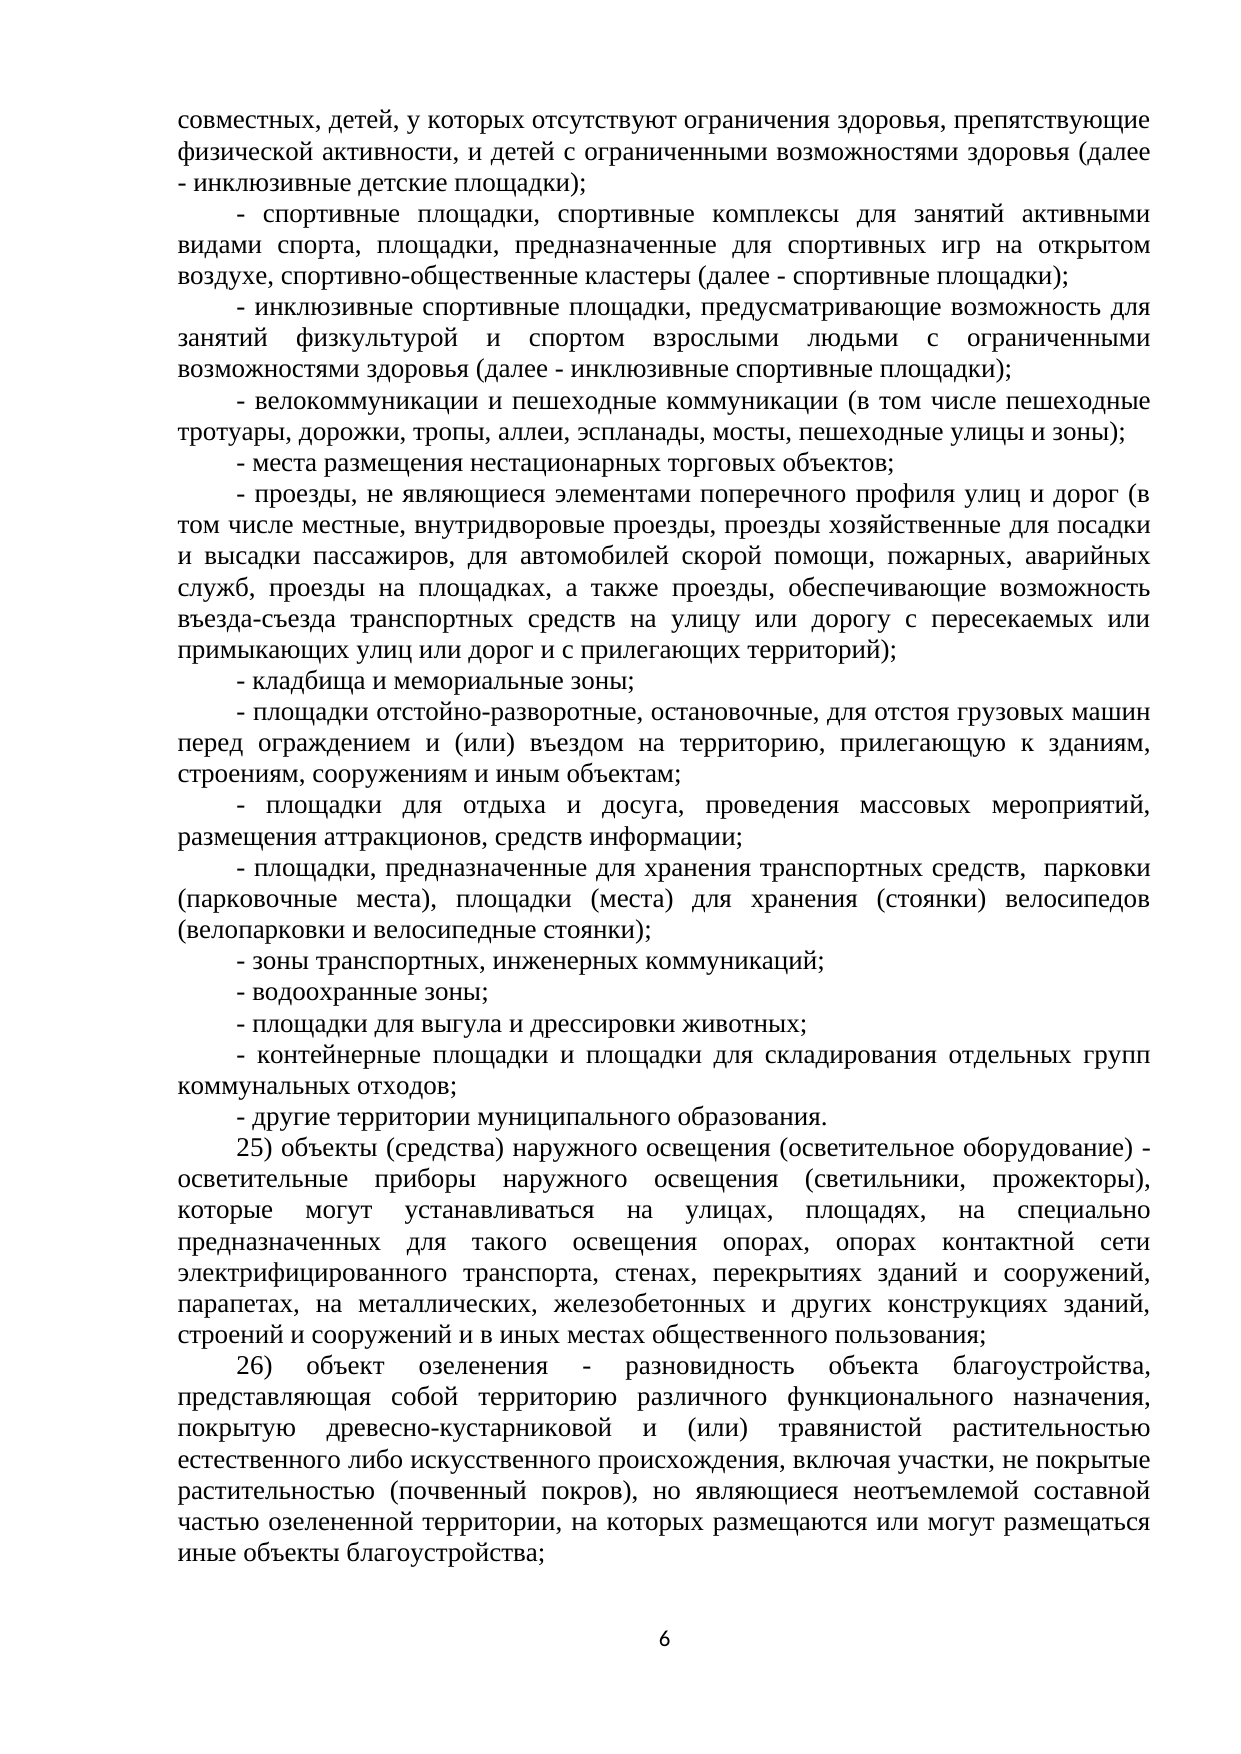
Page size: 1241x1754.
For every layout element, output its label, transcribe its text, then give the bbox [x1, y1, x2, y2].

text - зоны транспортных, инженерных коммуникаций; [177, 944, 1152, 976]
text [177, 103, 1152, 197]
text - места размещения нестационарных торговых объектов; [177, 446, 1152, 477]
text - спортивные площадки, спортивные комплексы для занятий активными видами спорта, площадки, предназначенные для спортивных игр на открытом воздухе, спортивно-общественные кластеры (далее - спортивные площадки); [177, 197, 1152, 290]
text - контейнерные площадки и площадки для складирования отдельных групп коммунальных отходов; [177, 1038, 1152, 1100]
text 25) объекты (средства) наружного освещения (осветительное оборудование) - осветительные приборы наружного освещения (светильники, прожекторы), которые могут устанавливаться на улицах, площадях, на специально предназначенных для такого освещения опорах, опорах контактной сети электрифицированного транспорта, стенах, перекрытиях зданий и сооружений, парапетах, на металлических, железобетонных и других конструкциях зданий, строений и сооружений и в иных местах общественного пользования; [177, 1131, 1152, 1349]
text - площадки для отдыха и досуга, проведения массовых мероприятий, размещения аттракционов, средств информации; [177, 789, 1152, 851]
text - другие территории муниципального образования. [177, 1100, 1152, 1131]
text - площадки отстойно-разворотные, остановочные, для отстоя грузовых машин перед ограждением и (или) въездом на территорию, прилегающую к зданиям, строениям, сооружениям и иным объектам; [177, 695, 1152, 789]
text - проезды, не являющиеся элементами поперечного профиля улиц и дорог (в том числе местные, внутридворовые проезды, проезды хозяйственные для посадки и высадки пассажиров, для автомобилей скорой помощи, пожарных, аварийных служб, проезды на площадках, а также проезды, обеспечивающие возможность въезда-съезда транспортных средств на улицу или дорогу с пересекаемых или примыкающих улиц или дорог и с прилегающих территорий); [177, 477, 1152, 664]
text 26) объект озеленения - разновидность объекта благоустройства, представляющая собой территорию различного функционального назначения, покрытую древесно-кустарниковой и (или) травянистой растительностью естественного либо искусственного происхождения, включая участки, не покрытые растительностью (почвенный покров), но являющиеся неотъемлемой составной частью озелененной территории, на которых размещаются или могут размещаться иные объекты благоустройства; [177, 1349, 1152, 1567]
text - площадки для выгула и дрессировки животных; [177, 1007, 1152, 1038]
text - водоохранные зоны; [177, 976, 1152, 1007]
text - площадки, предназначенные для хранения транспортных средств, парковки (парковочные места), площадки (места) для хранения (стоянки) велосипедов (велопарковки и велосипедные стоянки); [177, 851, 1152, 944]
text - велокоммуникации и пешеходные коммуникации (в том числе пешеходные тротуары, дорожки, тропы, аллеи, эспланады, мосты, пешеходные улицы и зоны); [177, 384, 1152, 446]
text - инклюзивные спортивные площадки, предусматривающие возможность для занятий физкультурой и спортом взрослыми людьми с ограниченными возможностями здоровья (далее - инклюзивные спортивные площадки); [177, 290, 1152, 384]
text - кладбища и мемориальные зоны; [177, 664, 1152, 695]
